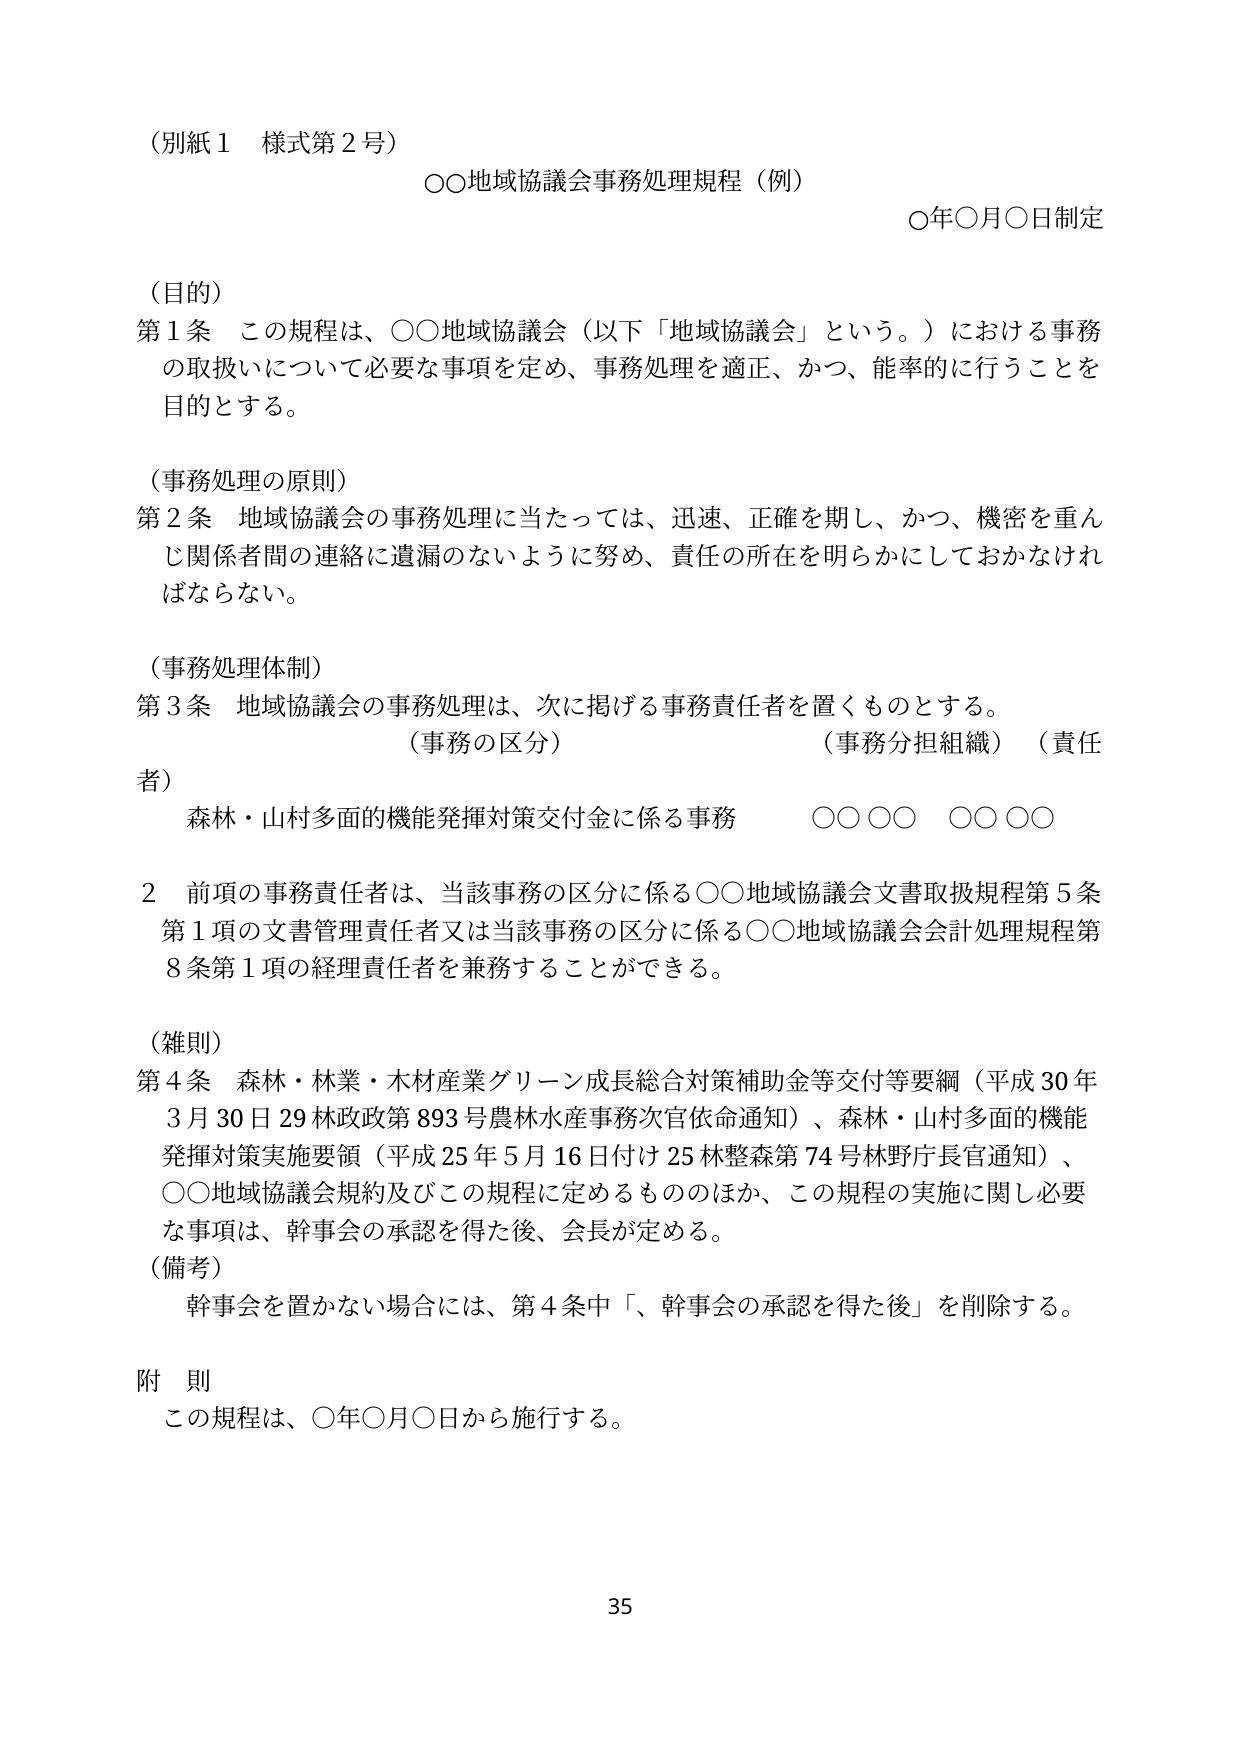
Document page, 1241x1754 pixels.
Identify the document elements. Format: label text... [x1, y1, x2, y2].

text （別紙１ 様式第２号） [136, 123, 1104, 161]
text （事務処理の原則） [136, 461, 1104, 498]
text （事務処理体制） [136, 648, 1104, 686]
text （備考） [136, 1248, 1104, 1286]
text 第１条 この規程は、○○地域協議会（以下「地域協議会」という。）における事務の取扱いについて必要な事項を定め、事務処理を適正、かつ、能率的に行うことを目的とする。 [136, 311, 1104, 423]
text 第３条 地域協議会の事務処理は、次に掲げる事務責任者を置くものとする。 [136, 686, 1104, 723]
text 幹事会を置かない場合には、第４条中「、幹事会の承認を得た後」を削除する。 [136, 1286, 1104, 1323]
text （雑則） [136, 1023, 1104, 1061]
text 附 則 [136, 1361, 1104, 1398]
text この規程は、○年○月○日から施行する。 [136, 1398, 1104, 1436]
text ○年○月○日制定 [136, 198, 1104, 236]
text （事務の区分） （事務分担組織） （責任者） [136, 723, 1104, 798]
text 第２条 地域協議会の事務処理に当たっては、迅速、正確を期し、かつ、機密を重んじ関係者間の連絡に遺漏のないように努め、責任の所在を明らかにしておかなければならない。 [136, 498, 1104, 611]
text ○○地域協議会事務処理規程（例） [136, 161, 1104, 198]
text 第４条 森林・林業・木材産業グリーン成長総合対策補助金等交付等要綱（平成30年３月30日29林政政第893号農林水産事務次官依命通知）、森林・山村多面的機能発揮対策実施要領（平成25年５月16日付け25林整森第74号林野庁長官通知）、○○地域協議会規約及びこの規程に定めるもののほか、この規程の実施に関し必要な事項は、幹事会の承認を得た後、会長が定める。 [136, 1061, 1104, 1248]
text （目的） [136, 273, 1104, 311]
text 森林・山村多面的機能発揮対策交付金に係る事務 ○○ ○○ ○○ ○○ [136, 798, 1104, 836]
text ２ 前項の事務責任者は、当該事務の区分に係る○○地域協議会文書取扱規程第５条第１項の文書管理責任者又は当該事務の区分に係る○○地域協議会会計処理規程第８条第１項の経理責任者を兼務することができる。 [136, 873, 1104, 986]
